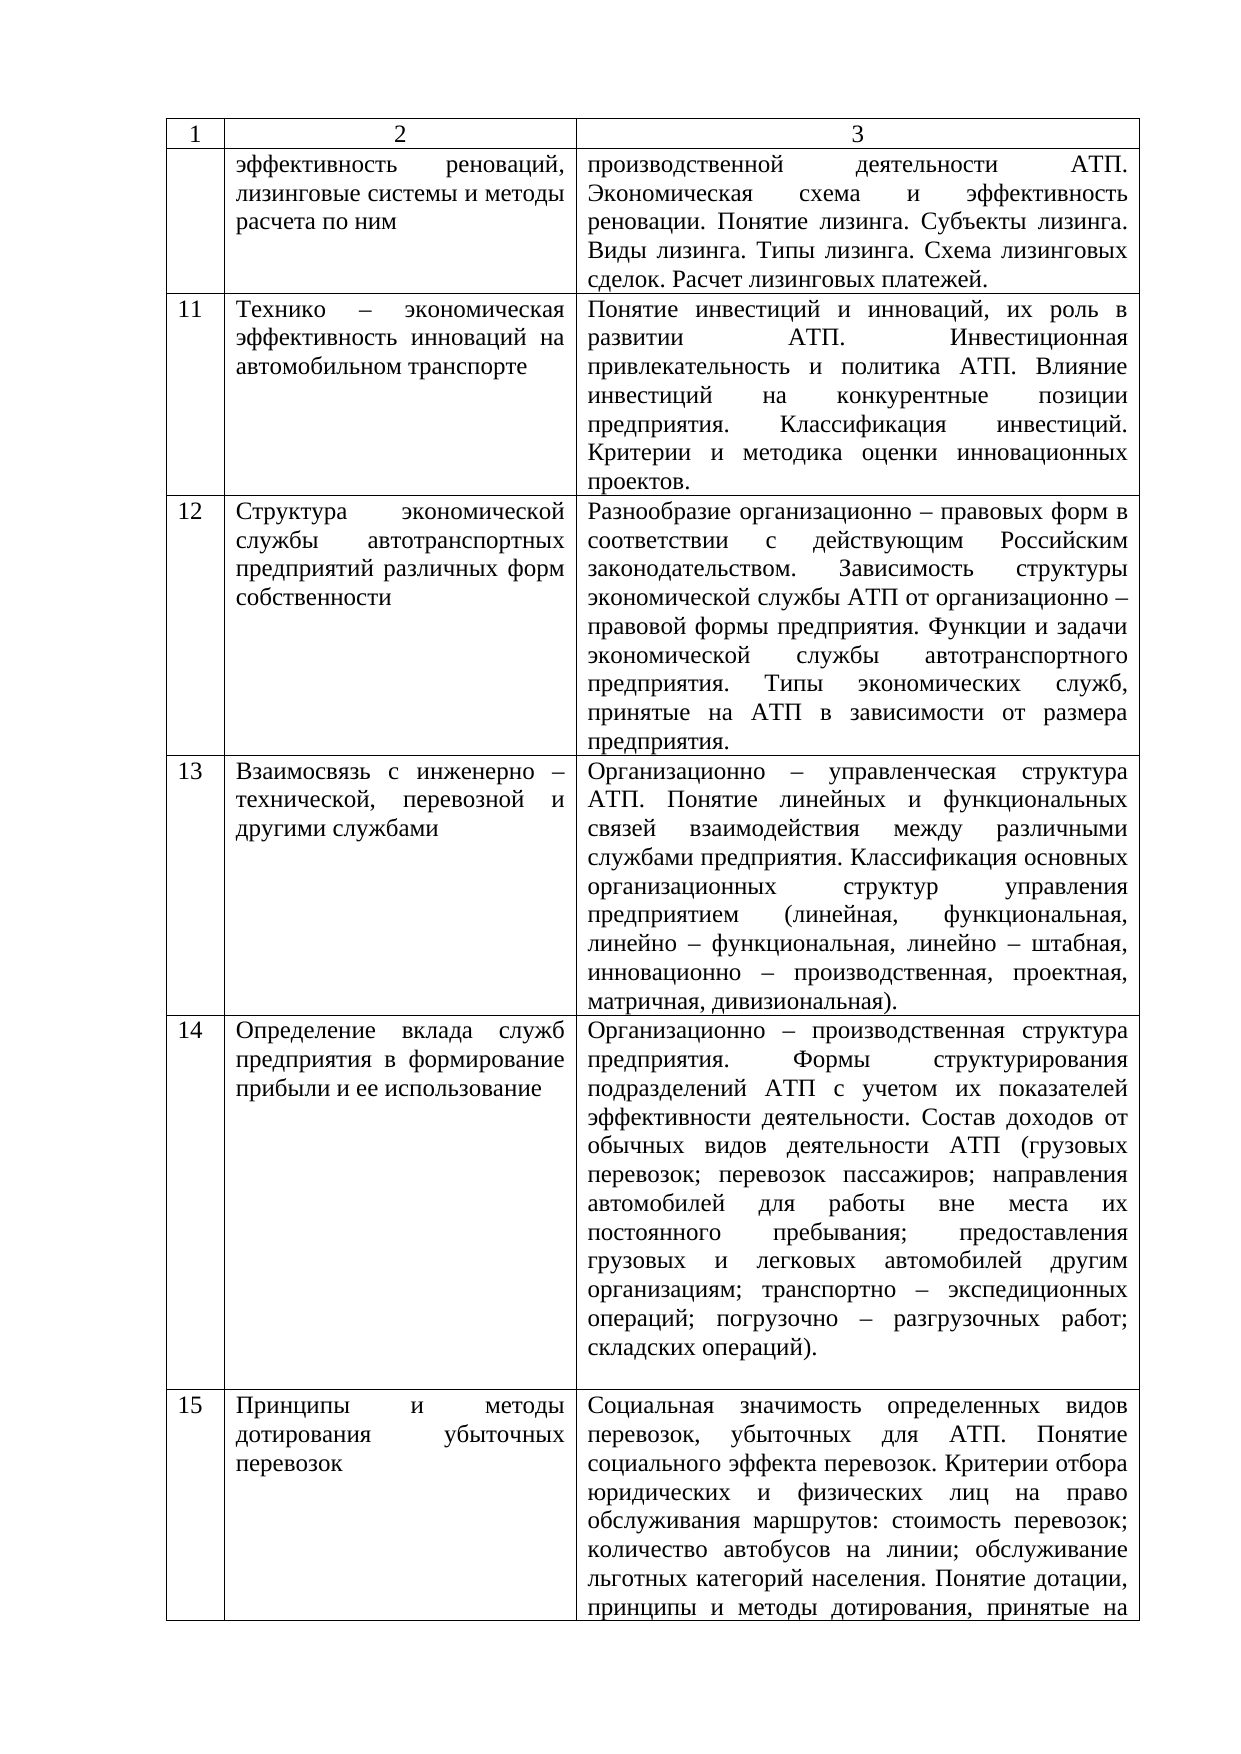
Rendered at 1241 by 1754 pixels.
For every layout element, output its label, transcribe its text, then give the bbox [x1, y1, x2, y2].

table_header 1 [167, 119, 224, 148]
table_cell Организационно – управленческая структура АТП. Понятие линейных и функциональных связей взаимодействия между различными службами предприятия. Классификация основных организационных структур управления предприятием (линейная, функциональная, линейно – функциональная, линейно – штабная, инновационно – производственная, проектная, матричная, дивизиональная). [577, 756, 1139, 1014]
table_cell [225, 149, 576, 293]
table_cell Разнообразие организационно – правовых форм в соответствии с действующим Российским законодательством. Зависимость структуры экономической службы АТП от организационно – правовой формы предприятия. Функции и задачи экономической службы автотранспортного предприятия. Типы экономических служб, принятые на АТП в зависимости от размера предприятия. [577, 496, 1139, 755]
table_cell Взаимосвязь с инженерно – технической, перевозной и другими службами [225, 756, 576, 1014]
table_cell Структура экономической службы автотранспортных предприятий различных форм собственности [225, 496, 576, 755]
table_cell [225, 1390, 576, 1620]
table_cell 12 [167, 496, 224, 755]
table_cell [577, 149, 1139, 293]
table_cell 13 [167, 756, 224, 1014]
table_cell Определение вклада служб предприятия в формирование прибыли и ее использование [225, 1016, 576, 1389]
table_cell 11 [167, 294, 224, 495]
table_header 2 [225, 119, 576, 148]
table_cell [577, 1390, 1139, 1620]
table_cell Понятие инвестиций и инноваций, их роль в развитии АТП. Инвестиционная привлекательность и политика АТП. Влияние инвестиций на конкурентные позиции предприятия. Классификация инвестиций. Критерии и методика оценки инновационных проектов. [577, 294, 1139, 495]
table_cell Технико – экономическая эффективность инноваций на автомобильном транспорте [225, 294, 576, 495]
table_cell 15 [167, 1390, 224, 1620]
table_header 3 [577, 119, 1139, 148]
table_cell Организационно – производственная структура предприятия. Формы структурирования подразделений АТП с учетом их показателей эффективности деятельности. Состав доходов от обычных видов деятельности АТП (грузовых перевозок; перевозок пассажиров; направления автомобилей для работы вне места их постоянного пребывания; предоставления грузовых и легковых автомобилей другим организациям; транспортно – экспедиционных операций; погрузочно – разгрузочных работ; складских операций). [577, 1016, 1139, 1389]
table_cell 14 [167, 1016, 224, 1389]
table_cell 10 [167, 149, 224, 293]
